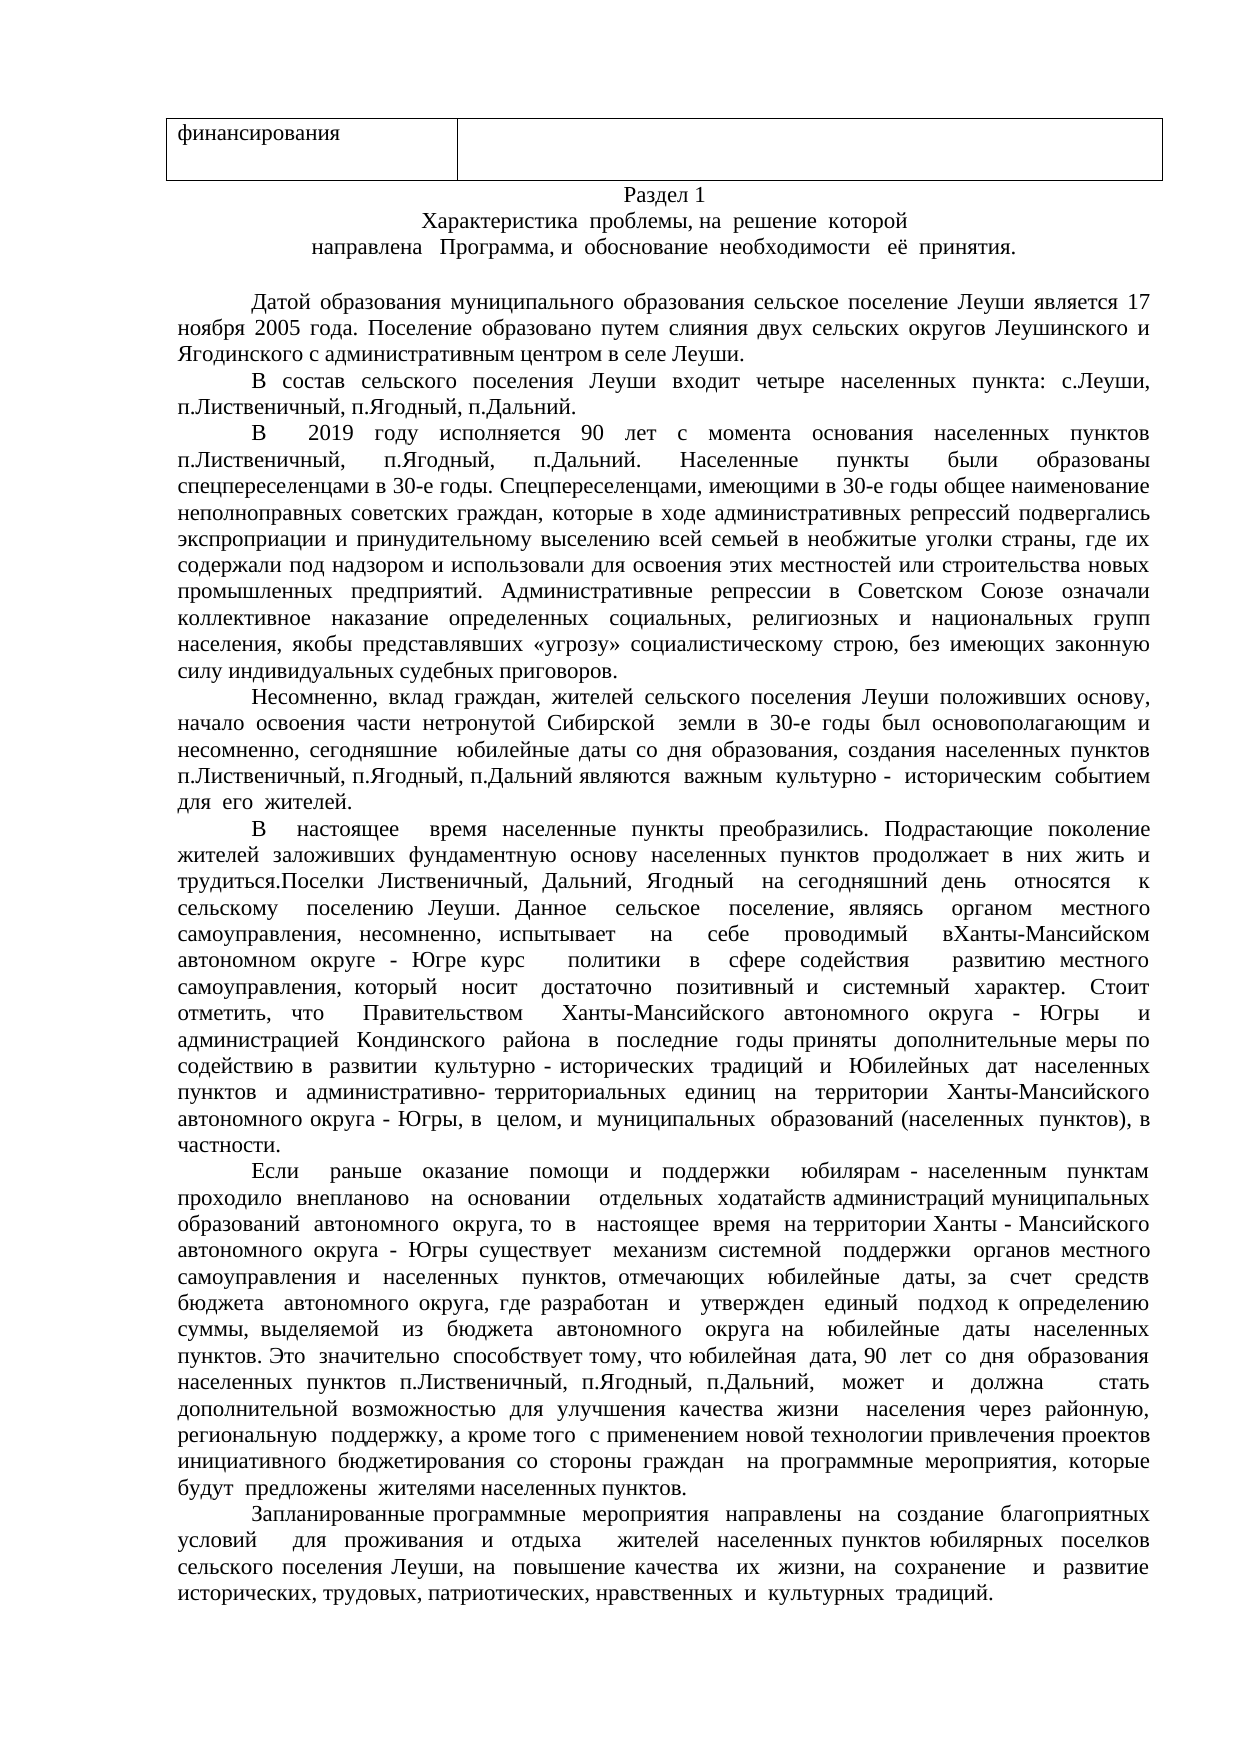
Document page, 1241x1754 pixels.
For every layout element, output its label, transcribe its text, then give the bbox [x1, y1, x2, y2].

text Раздел 1 [177, 181, 1152, 207]
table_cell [458, 119, 1162, 179]
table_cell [167, 119, 457, 179]
text В настоящее время населенные пункты преобразились. Подрастающие поколение жителей заложивших фундаментную основу населенных пунктов продолжает в них жить и трудиться.Поселки Лиственичный, Дальний, Ягодный на сегодняшний день относятся к сельскому поселению Леуши. Данное сельское поселение, являясь органом местного самоуправления, несомненно, испытывает на себе проводимый вХанты-Мансийском автономном округе - Югре курс политики в сфере содействия развитию местного самоуправления, который носит достаточно позитивный и системный характер. Стоит отметить, что Правительством Ханты-Мансийского автономного округа - Югры и администрацией Кондинского района в последние годы приняты дополнительные меры по содействию в развитии культурно - исторических традиций и Юбилейных дат населенных пунктов и административно- территориальных единиц на территории Ханты-Мансийского автономного округа - Югры, в целом, и муниципальных образований (населенных пунктов), в частности. [177, 815, 1152, 1157]
text Если раньше оказание помощи и поддержки юбилярам - населенным пунктам проходило внепланово на основании отдельных ходатайств администраций муниципальных образований автономного округа, то в настоящее время на территории Ханты - Мансийского автономного округа - Югры существует механизм системной поддержки органов местного самоуправления и населенных пунктов, отмечающих юбилейные даты, за счет средств бюджета автономного округа, где разработан и утвержден единый подход к определению суммы, выделяемой из бюджета автономного округа на юбилейные даты населенных пунктов. Это значительно способствует тому, что юбилейная дата, 90 лет со дня образования населенных пунктов п.Лиственичный, п.Ягодный, п.Дальний, может и должна стать дополнительной возможностью для улучшения качества жизни населения через районную, региональную поддержку, а кроме того с применением новой технологии привлечения проектов инициативного бюджетирования со стороны граждан на программные мероприятия, которые будут предложены жителями населенных пунктов. [177, 1157, 1152, 1500]
text Датой образования муниципального образования сельское поселение Леуши является 17 ноября 2005 года. Поселение образовано путем слияния двух сельских округов Леушинского и Ягодинского с административным центром в селе Леуши. [177, 288, 1152, 367]
text направлена Программа, и обоснование необходимости её принятия. [177, 233, 1152, 260]
text Запланированные программные мероприятия направлены на создание благоприятных условий для проживания и отдыха жителей населенных пунктов юбилярных поселков сельского поселения Леуши, на повышение качества их жизни, на сохранение и развитие исторических, трудовых, патриотических, нравственных и культурных традиций. [177, 1500, 1152, 1605]
text Характеристика проблемы, на решение которой [177, 207, 1152, 233]
text Несомненно, вклад граждан, жителей сельского поселения Леуши положивших основу, начало освоения части нетронутой Сибирской земли в 30-е годы был основополагающим и несомненно, сегодняшние юбилейные даты со дня образования, создания населенных пунктов п.Лиственичный, п.Ягодный, п.Дальний являются важным культурно - историческим событием для его жителей. [177, 683, 1152, 815]
text В состав сельского поселения Леуши входит четыре населенных пункта: с.Леуши, п.Лиственичный, п.Ягодный, п.Дальний. [177, 367, 1152, 419]
text В 2019 году исполняется 90 лет с момента основания населенных пунктов п.Лиственичный, п.Ягодный, п.Дальний. Населенные пункты были образованы спецпереселенцами в 30-е годы. Спецпереселенцами, имеющими в 30-е годы общее наименование неполноправных советских граждан, которые в ходе административных репрессий подвергались экспроприации и принудительному выселению всей семьей в необжитые уголки страны, где их содержали под надзором и использовали для освоения этих местностей или строительства новых промышленных предприятий. Административные репрессии в Советском Союзе означали коллективное наказание определенных социальных, религиозных и национальных групп населения, якобы представлявших «угрозу» социалистическому строю, без имеющих законную силу индивидуальных судебных приговоров. [177, 419, 1152, 683]
